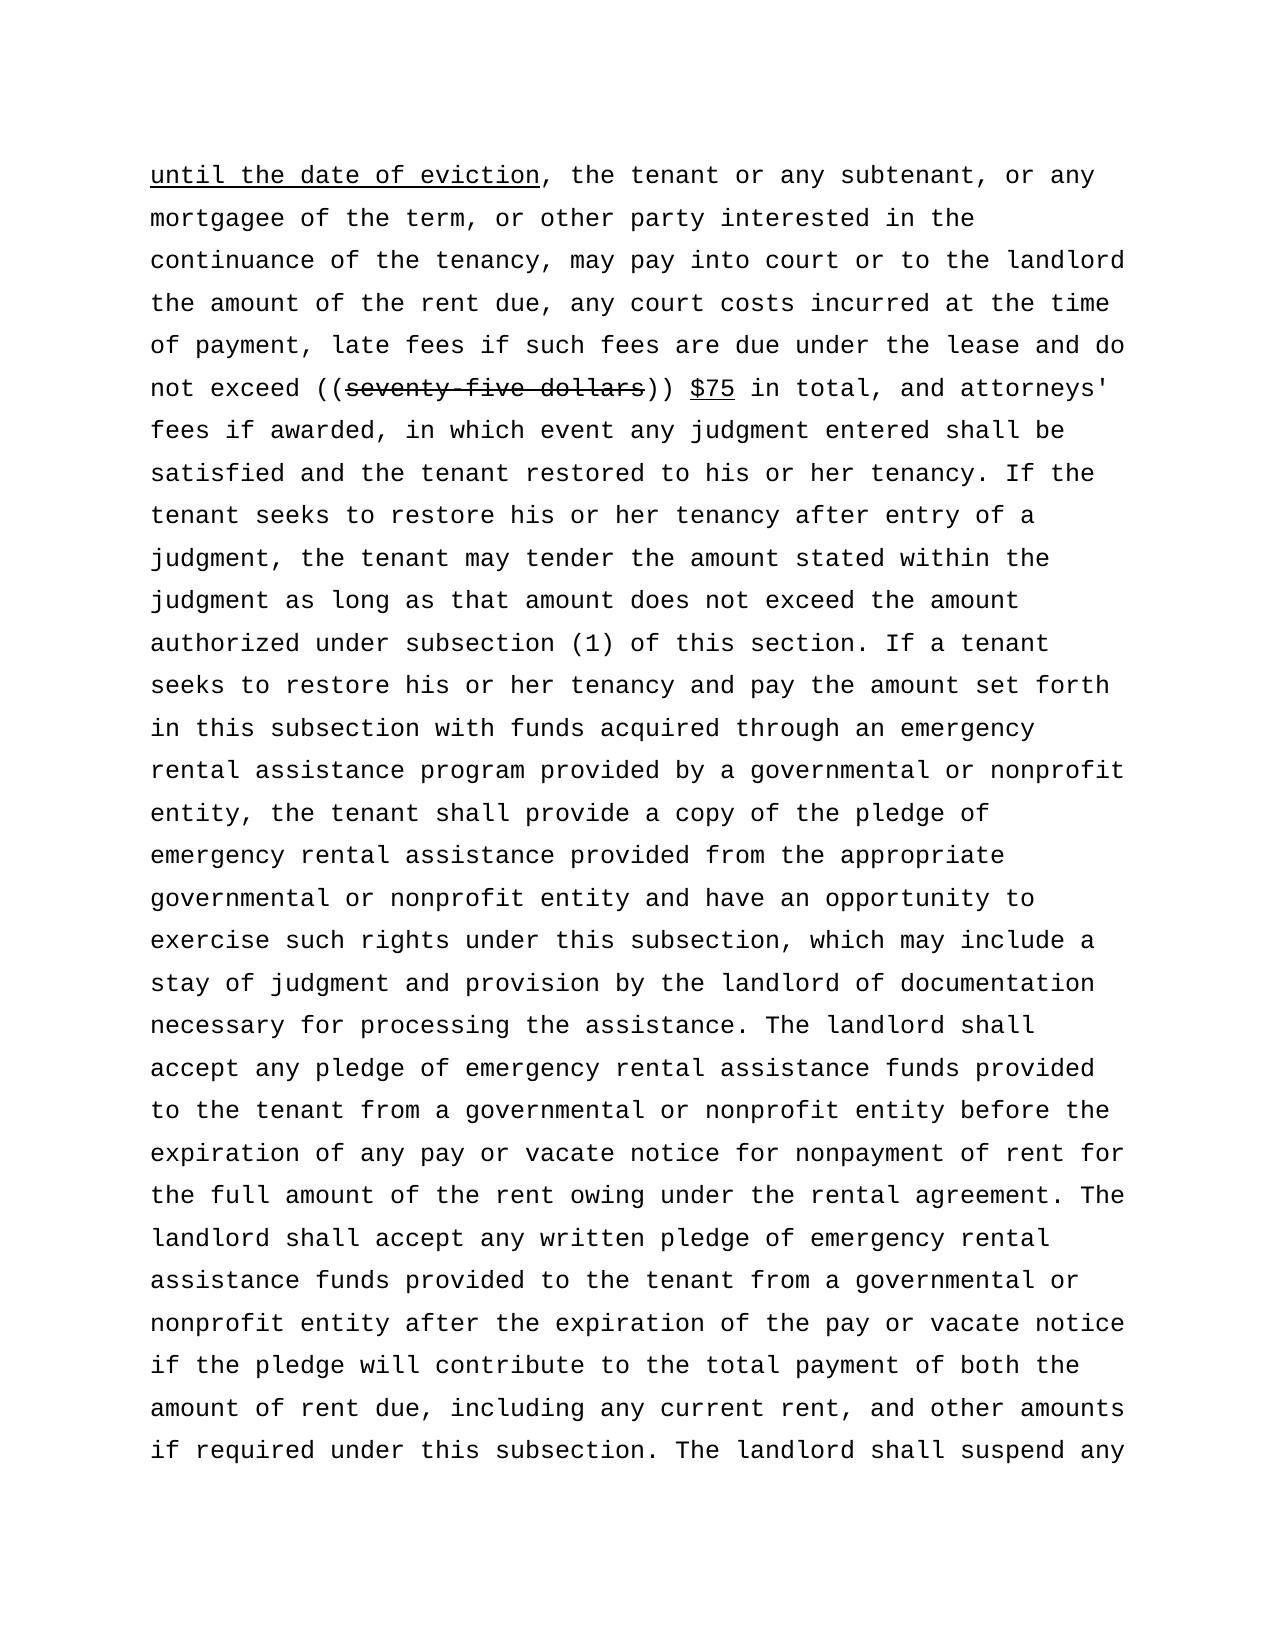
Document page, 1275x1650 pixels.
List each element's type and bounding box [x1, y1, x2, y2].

text [150, 150, 1125, 1467]
